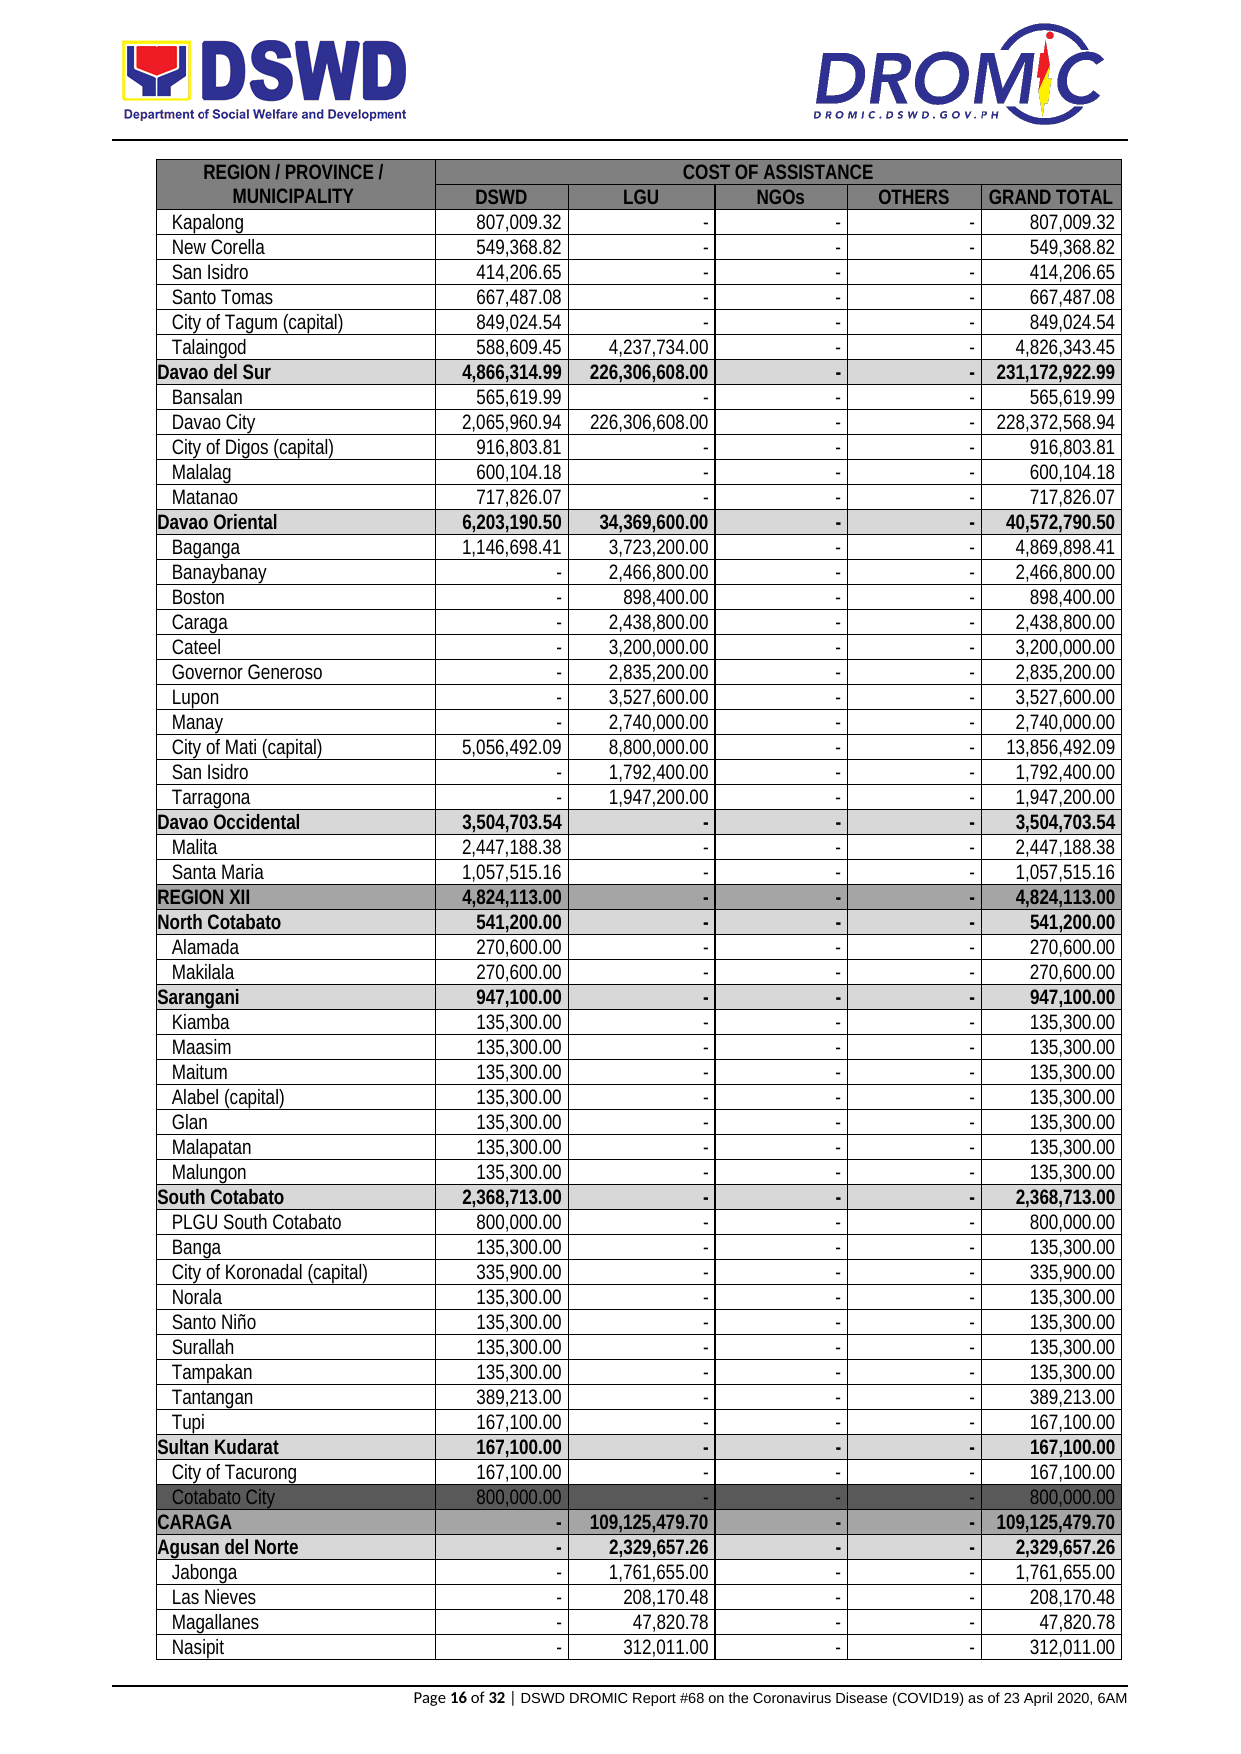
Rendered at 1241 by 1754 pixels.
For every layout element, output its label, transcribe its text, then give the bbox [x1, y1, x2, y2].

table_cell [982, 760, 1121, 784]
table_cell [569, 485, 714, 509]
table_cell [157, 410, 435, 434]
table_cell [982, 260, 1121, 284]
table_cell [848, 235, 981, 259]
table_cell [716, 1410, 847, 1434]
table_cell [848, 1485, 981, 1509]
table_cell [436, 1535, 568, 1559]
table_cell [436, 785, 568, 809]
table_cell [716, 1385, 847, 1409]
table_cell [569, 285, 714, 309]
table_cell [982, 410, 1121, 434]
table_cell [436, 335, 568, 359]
picture [781, 23, 1133, 125]
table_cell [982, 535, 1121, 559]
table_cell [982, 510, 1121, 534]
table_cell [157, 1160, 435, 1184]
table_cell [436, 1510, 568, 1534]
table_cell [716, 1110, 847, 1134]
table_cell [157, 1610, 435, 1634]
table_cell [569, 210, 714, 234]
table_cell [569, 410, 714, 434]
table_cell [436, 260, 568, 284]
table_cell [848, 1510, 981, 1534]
table_cell LGU [569, 185, 714, 209]
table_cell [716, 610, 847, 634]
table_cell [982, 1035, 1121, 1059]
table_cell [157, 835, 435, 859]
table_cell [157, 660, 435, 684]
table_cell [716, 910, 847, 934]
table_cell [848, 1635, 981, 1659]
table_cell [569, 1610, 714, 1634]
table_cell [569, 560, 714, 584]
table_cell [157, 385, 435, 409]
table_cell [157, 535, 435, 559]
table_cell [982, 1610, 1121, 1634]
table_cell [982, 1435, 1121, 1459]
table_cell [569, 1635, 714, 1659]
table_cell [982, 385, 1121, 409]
table_header COST OF ASSISTANCE [436, 160, 1121, 184]
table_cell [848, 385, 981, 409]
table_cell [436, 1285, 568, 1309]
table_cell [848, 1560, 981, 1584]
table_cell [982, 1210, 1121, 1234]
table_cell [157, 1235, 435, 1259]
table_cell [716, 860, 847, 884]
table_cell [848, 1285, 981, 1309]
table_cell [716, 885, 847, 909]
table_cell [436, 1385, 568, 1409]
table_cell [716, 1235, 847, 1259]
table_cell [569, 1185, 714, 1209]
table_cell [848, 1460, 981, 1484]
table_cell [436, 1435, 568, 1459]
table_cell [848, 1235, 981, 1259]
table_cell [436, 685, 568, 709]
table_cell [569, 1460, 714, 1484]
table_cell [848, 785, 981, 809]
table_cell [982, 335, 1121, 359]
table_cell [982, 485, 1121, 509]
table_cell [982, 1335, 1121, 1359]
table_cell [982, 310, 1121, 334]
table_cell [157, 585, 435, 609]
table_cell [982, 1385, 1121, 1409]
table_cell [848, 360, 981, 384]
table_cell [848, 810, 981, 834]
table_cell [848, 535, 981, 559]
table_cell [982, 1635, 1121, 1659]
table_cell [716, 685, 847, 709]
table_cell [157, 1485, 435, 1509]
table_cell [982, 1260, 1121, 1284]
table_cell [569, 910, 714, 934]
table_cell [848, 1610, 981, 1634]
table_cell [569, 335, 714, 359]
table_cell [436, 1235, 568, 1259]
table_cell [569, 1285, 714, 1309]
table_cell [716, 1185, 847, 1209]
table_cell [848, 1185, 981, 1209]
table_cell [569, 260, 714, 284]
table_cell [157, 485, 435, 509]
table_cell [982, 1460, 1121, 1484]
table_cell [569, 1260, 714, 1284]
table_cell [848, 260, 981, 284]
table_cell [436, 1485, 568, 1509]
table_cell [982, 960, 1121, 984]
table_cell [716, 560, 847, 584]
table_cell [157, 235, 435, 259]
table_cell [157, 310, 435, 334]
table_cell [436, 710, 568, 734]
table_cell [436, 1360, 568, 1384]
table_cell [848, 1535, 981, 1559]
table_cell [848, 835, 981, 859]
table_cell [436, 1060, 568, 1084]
table_cell GRAND TOTAL [982, 185, 1121, 209]
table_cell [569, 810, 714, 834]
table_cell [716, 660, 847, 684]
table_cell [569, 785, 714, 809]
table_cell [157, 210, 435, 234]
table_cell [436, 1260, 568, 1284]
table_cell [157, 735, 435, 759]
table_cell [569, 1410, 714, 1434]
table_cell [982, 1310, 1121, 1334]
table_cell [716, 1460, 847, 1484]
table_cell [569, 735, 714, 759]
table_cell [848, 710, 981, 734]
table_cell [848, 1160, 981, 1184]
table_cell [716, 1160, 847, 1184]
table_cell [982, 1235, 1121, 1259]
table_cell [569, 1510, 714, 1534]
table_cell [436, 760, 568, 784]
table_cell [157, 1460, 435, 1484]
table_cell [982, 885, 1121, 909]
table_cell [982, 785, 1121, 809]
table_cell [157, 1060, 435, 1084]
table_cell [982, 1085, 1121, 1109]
table_cell OTHERS [848, 185, 981, 209]
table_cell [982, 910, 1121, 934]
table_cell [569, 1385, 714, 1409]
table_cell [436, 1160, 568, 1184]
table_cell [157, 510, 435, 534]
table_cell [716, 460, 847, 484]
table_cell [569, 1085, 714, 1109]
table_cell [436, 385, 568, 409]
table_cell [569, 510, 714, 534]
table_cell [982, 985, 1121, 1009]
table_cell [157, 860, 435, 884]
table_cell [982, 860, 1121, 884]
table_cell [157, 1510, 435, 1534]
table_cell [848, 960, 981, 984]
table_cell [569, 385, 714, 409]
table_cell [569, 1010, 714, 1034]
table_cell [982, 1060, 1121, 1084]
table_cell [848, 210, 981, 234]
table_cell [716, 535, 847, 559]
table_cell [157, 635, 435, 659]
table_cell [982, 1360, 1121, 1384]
table_header REGION / PROVINCE / MUNICIPALITY [157, 160, 435, 209]
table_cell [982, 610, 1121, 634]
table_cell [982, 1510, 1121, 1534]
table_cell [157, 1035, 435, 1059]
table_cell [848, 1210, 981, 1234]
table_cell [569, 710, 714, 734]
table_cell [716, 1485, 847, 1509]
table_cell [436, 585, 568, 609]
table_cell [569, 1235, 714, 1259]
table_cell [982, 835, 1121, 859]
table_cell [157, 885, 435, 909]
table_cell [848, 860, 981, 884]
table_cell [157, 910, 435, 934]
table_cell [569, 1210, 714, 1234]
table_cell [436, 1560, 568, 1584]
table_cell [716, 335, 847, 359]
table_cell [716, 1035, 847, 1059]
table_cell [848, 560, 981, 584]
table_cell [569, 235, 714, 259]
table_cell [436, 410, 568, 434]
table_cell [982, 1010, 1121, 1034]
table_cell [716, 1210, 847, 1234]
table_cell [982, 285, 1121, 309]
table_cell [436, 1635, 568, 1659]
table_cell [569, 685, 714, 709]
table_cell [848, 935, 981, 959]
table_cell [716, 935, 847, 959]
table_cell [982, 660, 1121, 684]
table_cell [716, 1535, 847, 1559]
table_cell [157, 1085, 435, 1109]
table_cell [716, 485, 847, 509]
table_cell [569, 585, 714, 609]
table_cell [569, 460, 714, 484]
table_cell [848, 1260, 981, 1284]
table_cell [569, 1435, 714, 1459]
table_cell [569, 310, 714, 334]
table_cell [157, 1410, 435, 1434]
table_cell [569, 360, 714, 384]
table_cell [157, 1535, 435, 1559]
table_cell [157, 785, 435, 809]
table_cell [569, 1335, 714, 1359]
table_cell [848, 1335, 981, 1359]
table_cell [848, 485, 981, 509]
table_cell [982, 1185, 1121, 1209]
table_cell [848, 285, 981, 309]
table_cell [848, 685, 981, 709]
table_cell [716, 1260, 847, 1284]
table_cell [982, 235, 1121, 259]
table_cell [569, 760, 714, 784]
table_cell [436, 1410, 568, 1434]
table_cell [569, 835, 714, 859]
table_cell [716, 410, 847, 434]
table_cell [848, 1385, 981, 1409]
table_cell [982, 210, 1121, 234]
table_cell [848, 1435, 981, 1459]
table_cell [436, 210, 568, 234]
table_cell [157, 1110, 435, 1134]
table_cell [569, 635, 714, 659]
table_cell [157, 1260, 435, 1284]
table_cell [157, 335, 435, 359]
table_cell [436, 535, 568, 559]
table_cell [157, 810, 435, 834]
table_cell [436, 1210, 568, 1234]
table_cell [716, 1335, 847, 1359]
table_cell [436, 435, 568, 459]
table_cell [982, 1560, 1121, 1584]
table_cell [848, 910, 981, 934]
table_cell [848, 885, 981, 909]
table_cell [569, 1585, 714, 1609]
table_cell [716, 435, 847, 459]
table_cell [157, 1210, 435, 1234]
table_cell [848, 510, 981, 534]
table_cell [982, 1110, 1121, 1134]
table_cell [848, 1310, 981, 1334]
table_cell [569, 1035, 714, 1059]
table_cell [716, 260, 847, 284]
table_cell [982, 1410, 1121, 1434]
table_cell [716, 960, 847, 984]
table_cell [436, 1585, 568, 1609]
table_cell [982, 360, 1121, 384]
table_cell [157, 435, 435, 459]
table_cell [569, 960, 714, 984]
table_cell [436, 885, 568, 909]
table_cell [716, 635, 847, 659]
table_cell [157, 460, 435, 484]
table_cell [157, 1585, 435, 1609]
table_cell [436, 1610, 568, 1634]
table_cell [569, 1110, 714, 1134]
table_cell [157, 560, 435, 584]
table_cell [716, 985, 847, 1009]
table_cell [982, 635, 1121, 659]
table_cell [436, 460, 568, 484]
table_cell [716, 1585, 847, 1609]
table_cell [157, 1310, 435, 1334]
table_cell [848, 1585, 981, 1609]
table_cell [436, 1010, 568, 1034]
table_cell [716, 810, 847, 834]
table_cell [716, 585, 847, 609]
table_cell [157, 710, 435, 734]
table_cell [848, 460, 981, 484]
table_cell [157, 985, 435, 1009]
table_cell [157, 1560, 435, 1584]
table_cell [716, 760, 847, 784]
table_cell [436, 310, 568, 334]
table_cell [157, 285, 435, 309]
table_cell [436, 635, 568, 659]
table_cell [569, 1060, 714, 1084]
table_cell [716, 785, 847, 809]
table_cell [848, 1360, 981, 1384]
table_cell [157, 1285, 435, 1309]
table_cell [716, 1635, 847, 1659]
table_cell NGOs [716, 185, 847, 209]
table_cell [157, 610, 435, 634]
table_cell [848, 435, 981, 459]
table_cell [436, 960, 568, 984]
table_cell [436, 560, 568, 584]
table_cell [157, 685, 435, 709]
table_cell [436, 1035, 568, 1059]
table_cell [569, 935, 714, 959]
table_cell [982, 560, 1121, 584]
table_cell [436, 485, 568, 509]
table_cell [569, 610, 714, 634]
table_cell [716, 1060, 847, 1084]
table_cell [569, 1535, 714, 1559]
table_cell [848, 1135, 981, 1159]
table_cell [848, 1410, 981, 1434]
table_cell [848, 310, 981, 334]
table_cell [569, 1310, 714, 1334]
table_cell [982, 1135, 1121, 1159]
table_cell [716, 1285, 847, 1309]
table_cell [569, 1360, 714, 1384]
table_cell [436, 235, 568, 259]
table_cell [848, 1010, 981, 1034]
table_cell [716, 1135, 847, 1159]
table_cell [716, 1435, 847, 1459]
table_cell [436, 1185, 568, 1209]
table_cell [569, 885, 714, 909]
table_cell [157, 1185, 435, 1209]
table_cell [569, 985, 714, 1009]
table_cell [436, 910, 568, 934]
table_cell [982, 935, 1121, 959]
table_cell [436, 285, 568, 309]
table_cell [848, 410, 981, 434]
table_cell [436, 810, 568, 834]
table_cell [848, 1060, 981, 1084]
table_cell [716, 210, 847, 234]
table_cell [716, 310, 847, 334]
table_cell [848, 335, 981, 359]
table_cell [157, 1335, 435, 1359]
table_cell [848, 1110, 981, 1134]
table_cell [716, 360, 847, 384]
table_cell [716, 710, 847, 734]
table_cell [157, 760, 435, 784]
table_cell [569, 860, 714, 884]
picture [112, 37, 417, 125]
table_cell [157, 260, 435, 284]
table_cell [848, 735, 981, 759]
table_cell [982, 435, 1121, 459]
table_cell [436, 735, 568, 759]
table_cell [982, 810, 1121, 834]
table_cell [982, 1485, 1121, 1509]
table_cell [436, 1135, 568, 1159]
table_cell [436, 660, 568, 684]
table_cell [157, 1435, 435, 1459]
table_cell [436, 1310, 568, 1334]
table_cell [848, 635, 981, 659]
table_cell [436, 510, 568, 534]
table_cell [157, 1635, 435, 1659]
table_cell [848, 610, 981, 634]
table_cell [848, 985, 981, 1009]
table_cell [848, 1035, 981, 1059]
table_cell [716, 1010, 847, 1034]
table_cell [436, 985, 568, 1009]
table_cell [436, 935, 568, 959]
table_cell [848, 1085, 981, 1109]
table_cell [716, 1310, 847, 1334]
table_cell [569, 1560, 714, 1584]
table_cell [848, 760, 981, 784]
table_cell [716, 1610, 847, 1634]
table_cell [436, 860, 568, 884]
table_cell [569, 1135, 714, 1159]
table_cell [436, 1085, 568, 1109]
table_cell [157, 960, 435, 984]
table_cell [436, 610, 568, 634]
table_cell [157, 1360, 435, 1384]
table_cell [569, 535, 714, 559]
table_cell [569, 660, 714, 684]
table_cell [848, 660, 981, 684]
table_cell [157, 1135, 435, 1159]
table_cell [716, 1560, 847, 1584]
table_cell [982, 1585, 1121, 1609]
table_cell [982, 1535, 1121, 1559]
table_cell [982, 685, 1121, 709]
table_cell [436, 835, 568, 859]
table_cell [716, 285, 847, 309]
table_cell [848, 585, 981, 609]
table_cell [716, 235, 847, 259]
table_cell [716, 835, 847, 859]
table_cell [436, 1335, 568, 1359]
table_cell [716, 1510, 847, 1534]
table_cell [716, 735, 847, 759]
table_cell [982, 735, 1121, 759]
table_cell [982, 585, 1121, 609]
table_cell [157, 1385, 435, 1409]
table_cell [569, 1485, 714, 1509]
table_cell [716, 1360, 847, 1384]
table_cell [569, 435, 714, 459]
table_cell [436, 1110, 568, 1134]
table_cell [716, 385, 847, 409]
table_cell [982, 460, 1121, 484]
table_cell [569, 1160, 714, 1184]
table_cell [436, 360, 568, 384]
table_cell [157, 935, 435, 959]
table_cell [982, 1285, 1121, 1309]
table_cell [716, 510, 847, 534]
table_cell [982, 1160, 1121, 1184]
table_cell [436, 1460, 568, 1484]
table_cell DSWD [436, 185, 568, 209]
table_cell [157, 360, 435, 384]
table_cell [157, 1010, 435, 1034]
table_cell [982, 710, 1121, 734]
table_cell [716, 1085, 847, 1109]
